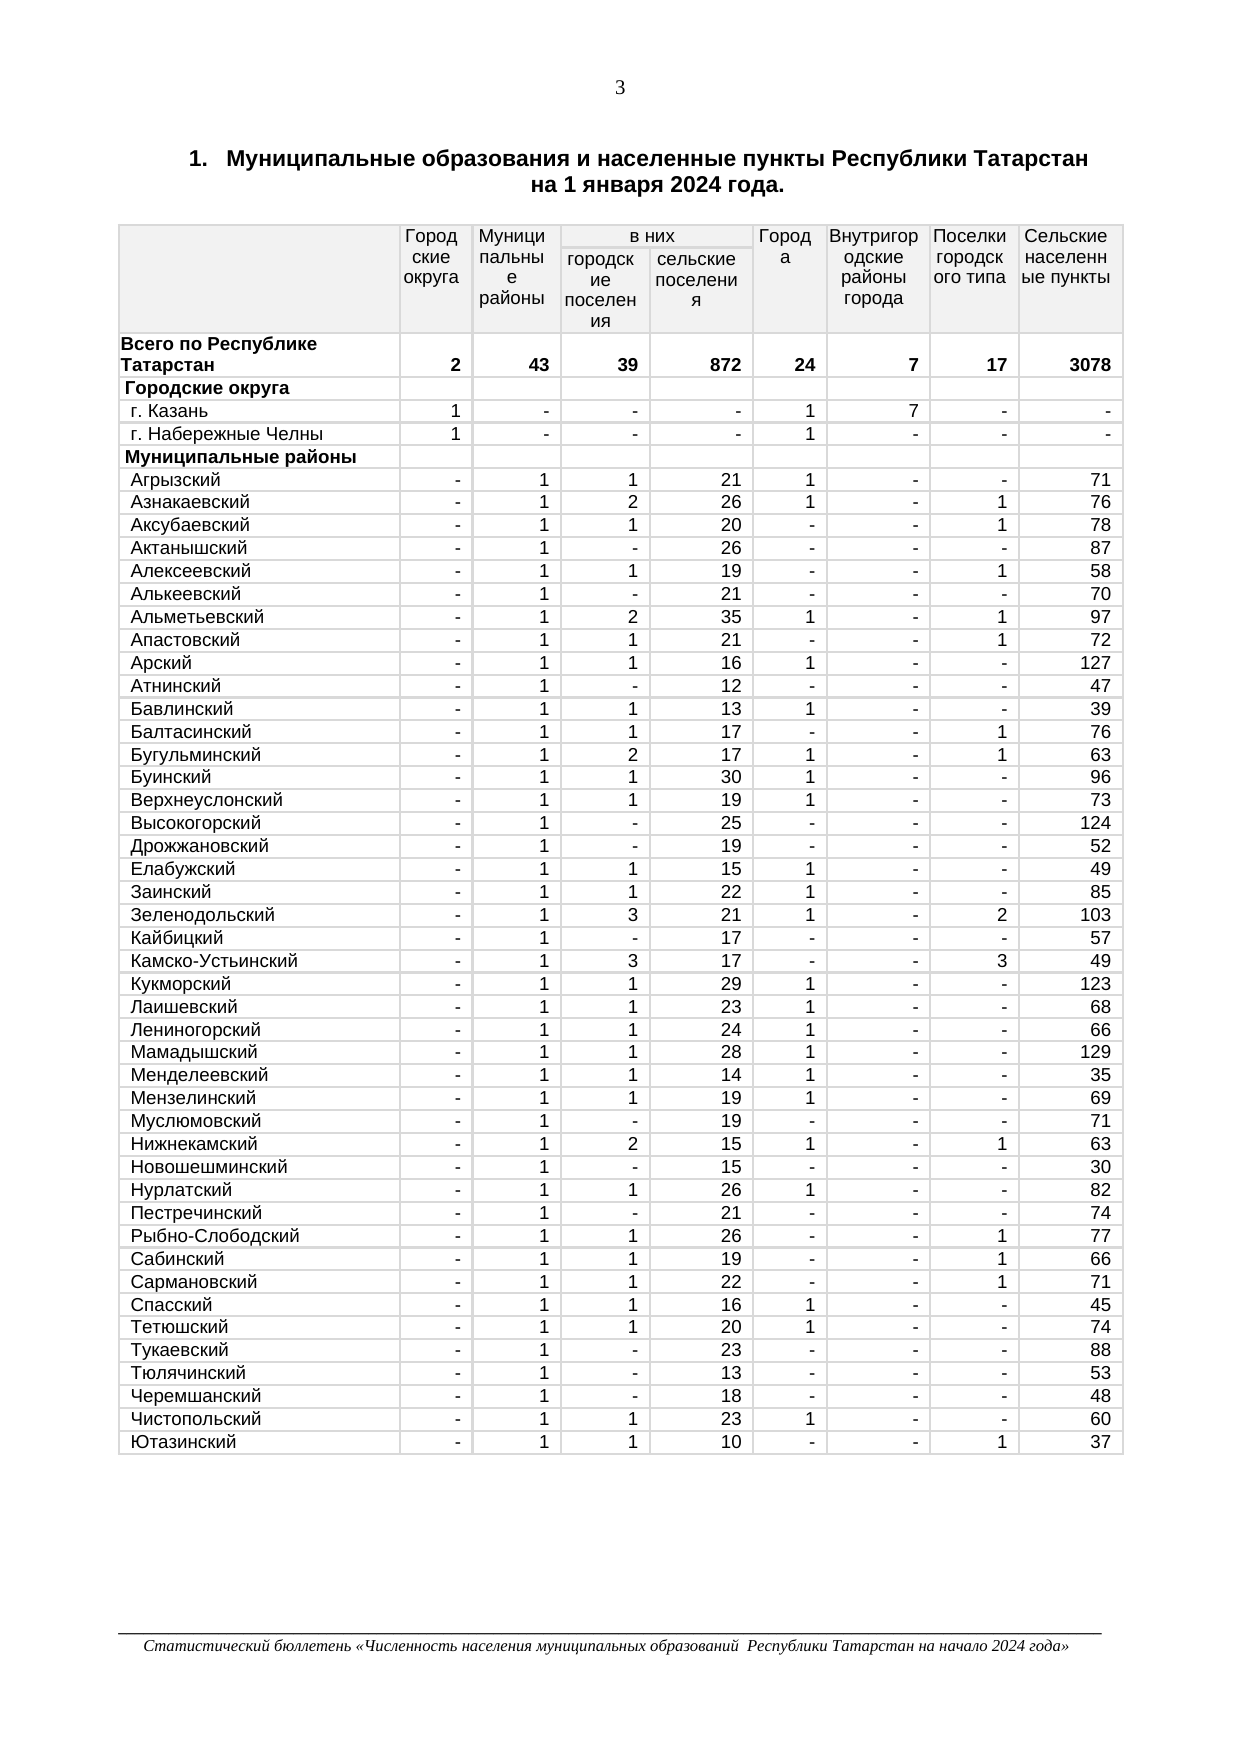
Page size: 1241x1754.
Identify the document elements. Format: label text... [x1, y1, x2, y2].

table_header [120, 226, 399, 332]
table_cell - [828, 1180, 929, 1201]
table_cell 1 [754, 882, 826, 903]
table_cell 1 [931, 630, 1018, 651]
table_cell - [931, 836, 1018, 857]
table_cell 12 [651, 676, 752, 696]
table_cell 1 [474, 653, 560, 673]
table_cell 1 [562, 630, 649, 651]
table_cell 96 [1020, 767, 1122, 788]
table_cell - [828, 859, 929, 880]
table_cell Чистопольский [120, 1409, 399, 1430]
table_cell 1 [754, 1065, 826, 1086]
table_cell - [401, 584, 471, 605]
table_cell [828, 446, 929, 467]
table_cell - [931, 928, 1018, 948]
table_cell - [828, 492, 929, 513]
table_cell 1 [754, 996, 826, 1017]
table_cell - [931, 996, 1018, 1017]
table_cell - [828, 790, 929, 811]
table_cell 74 [1020, 1203, 1122, 1223]
table_cell Верхнеуслонский [120, 790, 399, 811]
table_cell - [754, 1249, 826, 1269]
table_cell 1 [931, 744, 1018, 765]
table_cell 69 [1020, 1088, 1122, 1109]
table_cell - [754, 538, 826, 559]
table_cell - [931, 974, 1018, 994]
table_cell Менделеевский [120, 1065, 399, 1086]
table_cell 1 [562, 515, 649, 536]
table_cell - [401, 515, 471, 536]
table_cell 1 [474, 1409, 560, 1430]
table_cell - [754, 928, 826, 948]
table_cell - [401, 767, 471, 788]
table_cell 53 [1020, 1363, 1122, 1384]
table_cell - [562, 676, 649, 696]
table_cell 1 [754, 1019, 826, 1040]
table_cell - [754, 561, 826, 582]
table_cell 24 [651, 1019, 752, 1040]
table_cell 37 [1020, 1432, 1122, 1453]
table_cell 1 [931, 721, 1018, 742]
table_cell - [401, 1065, 471, 1086]
table_cell - [401, 1409, 471, 1430]
table_cell 1 [474, 836, 560, 857]
table_cell 2 [562, 607, 649, 628]
table_cell Атнинский [120, 676, 399, 696]
table_cell - [931, 469, 1018, 490]
table_cell - [828, 744, 929, 765]
table_cell 19 [651, 1088, 752, 1109]
table_cell - [828, 469, 929, 490]
table_cell 85 [1020, 882, 1122, 903]
table_cell 26 [651, 492, 752, 513]
table_cell 66 [1020, 1249, 1122, 1269]
table_cell 1 [562, 1226, 649, 1246]
table_cell 1 [474, 469, 560, 490]
table_cell 23 [651, 1340, 752, 1361]
table_cell 1 [474, 1203, 560, 1223]
table_cell 58 [1020, 561, 1122, 582]
table_cell 1 [754, 859, 826, 880]
table_cell 1 [562, 1294, 649, 1315]
table_cell - [562, 836, 649, 857]
table_cell - [562, 1111, 649, 1132]
table_cell Лениногорский [120, 1019, 399, 1040]
table_cell 1 [474, 538, 560, 559]
table_cell 74 [1020, 1317, 1122, 1338]
table_cell 14 [651, 1065, 752, 1086]
table_cell - [562, 928, 649, 948]
table_cell - [474, 424, 560, 444]
table_cell 1 [401, 424, 471, 444]
table_cell 63 [1020, 1134, 1122, 1155]
table_cell - [828, 1409, 929, 1430]
table_cell [754, 378, 826, 398]
table_cell - [401, 1111, 471, 1132]
table_cell 1 [474, 905, 560, 926]
table_cell - [828, 721, 929, 742]
table_cell 49 [1020, 859, 1122, 880]
table_cell 1 [474, 721, 560, 742]
table_cell - [562, 1340, 649, 1361]
table_cell - [828, 1432, 929, 1453]
table_cell - [828, 424, 929, 444]
table_cell - [828, 676, 929, 696]
table_cell 1 [474, 928, 560, 948]
table_cell 1 [562, 1088, 649, 1109]
table_cell - [931, 813, 1018, 834]
table_cell - [1020, 401, 1122, 421]
table_cell 1 [754, 653, 826, 673]
table_cell 2 [931, 905, 1018, 926]
table_cell Мамадышский [120, 1042, 399, 1063]
table_cell - [562, 538, 649, 559]
list Муниципальные образования и населенные пункты Республики Татарстан [156, 144, 1122, 171]
table_cell 1 [754, 1042, 826, 1063]
table_cell - [401, 469, 471, 490]
table_cell Лаишевский [120, 996, 399, 1017]
table_cell - [562, 401, 649, 421]
table_cell [401, 378, 471, 398]
table_cell 872 [651, 334, 752, 376]
table_cell [651, 446, 752, 467]
table_cell 1 [474, 1157, 560, 1178]
table_cell - [828, 1203, 929, 1223]
table_cell - [931, 1065, 1018, 1086]
table_cell 1 [931, 1226, 1018, 1246]
table_cell 47 [1020, 676, 1122, 696]
table_cell - [401, 1249, 471, 1269]
table_cell - [828, 928, 929, 948]
table_cell - [754, 1386, 826, 1407]
table_cell 26 [651, 538, 752, 559]
table_cell - [828, 1249, 929, 1269]
table_header Внутригородские районы города [828, 226, 929, 332]
table_cell - [828, 1157, 929, 1178]
table_cell - [931, 1363, 1018, 1384]
table_cell 103 [1020, 905, 1122, 926]
table_cell 23 [651, 1409, 752, 1430]
table_cell - [828, 951, 929, 971]
table_cell 3 [562, 951, 649, 971]
table_cell 19 [651, 1111, 752, 1132]
table_cell 68 [1020, 996, 1122, 1017]
table_cell 19 [651, 561, 752, 582]
table_cell - [828, 813, 929, 834]
table_cell Бавлинский [120, 699, 399, 719]
table_cell - [401, 1294, 471, 1315]
table_cell - [828, 1019, 929, 1040]
table_cell 1 [474, 1019, 560, 1040]
table_cell 21 [651, 1203, 752, 1223]
table_cell Кукморский [120, 974, 399, 994]
table_cell 1 [562, 1019, 649, 1040]
table_cell [754, 446, 826, 467]
table_cell сельские поселения [651, 249, 752, 332]
table_cell 63 [1020, 744, 1122, 765]
table_cell - [401, 721, 471, 742]
table_cell 19 [651, 1249, 752, 1269]
table_cell 22 [651, 882, 752, 903]
table_cell - [931, 584, 1018, 605]
table_cell - [828, 1317, 929, 1338]
table_cell 70 [1020, 584, 1122, 605]
table_cell 1 [754, 767, 826, 788]
table_cell [562, 378, 649, 398]
table_cell - [401, 951, 471, 971]
table_cell - [754, 1203, 826, 1223]
table_cell 1 [754, 607, 826, 628]
table_cell 76 [1020, 492, 1122, 513]
table_cell - [401, 790, 471, 811]
table_cell 78 [1020, 515, 1122, 536]
table_cell Алексеевский [120, 561, 399, 582]
table_cell - [401, 882, 471, 903]
table_cell 2 [562, 1134, 649, 1155]
table_cell 87 [1020, 538, 1122, 559]
table_cell 123 [1020, 974, 1122, 994]
table_cell - [401, 1042, 471, 1063]
table_cell Дрожжановский [120, 836, 399, 857]
table_cell Мензелинский [120, 1088, 399, 1109]
table_cell Балтасинский [120, 721, 399, 742]
table_cell - [828, 905, 929, 926]
table_cell [401, 446, 471, 467]
table_cell 1 [474, 630, 560, 651]
table_cell - [401, 676, 471, 696]
table_cell - [754, 1432, 826, 1453]
table_cell - [931, 1111, 1018, 1132]
table_cell 17 [651, 744, 752, 765]
table_cell 1 [474, 1134, 560, 1155]
table_cell - [931, 790, 1018, 811]
table_cell [828, 378, 929, 398]
table_cell - [401, 607, 471, 628]
table_cell - [931, 1157, 1018, 1178]
table_cell - [401, 836, 471, 857]
table_cell Тетюшский [120, 1317, 399, 1338]
table_cell 1 [474, 676, 560, 696]
table_cell 1 [562, 1271, 649, 1292]
table_cell - [401, 630, 471, 651]
table_cell - [931, 1294, 1018, 1315]
table_cell 17 [931, 334, 1018, 376]
table_cell 1 [562, 790, 649, 811]
table_cell 1 [474, 882, 560, 903]
table_cell 17 [651, 928, 752, 948]
table_cell 20 [651, 515, 752, 536]
table_cell [474, 378, 560, 398]
table_cell 29 [651, 974, 752, 994]
table_cell Рыбно-Слободский [120, 1226, 399, 1246]
table_cell - [828, 1363, 929, 1384]
table_cell 1 [474, 1042, 560, 1063]
table_cell 1 [754, 699, 826, 719]
table_cell 1 [562, 974, 649, 994]
table_cell Апастовский [120, 630, 399, 651]
table_cell - [754, 515, 826, 536]
table_cell 17 [651, 721, 752, 742]
table_cell 1 [474, 1271, 560, 1292]
table_cell г. Набережные Челны [120, 424, 399, 444]
table_cell - [401, 561, 471, 582]
table_cell - [401, 1180, 471, 1201]
table_cell 26 [651, 1180, 752, 1201]
table_cell - [828, 1294, 929, 1315]
table_cell 1 [474, 492, 560, 513]
table_cell 1 [474, 859, 560, 880]
table_cell 66 [1020, 1019, 1122, 1040]
table_cell 129 [1020, 1042, 1122, 1063]
table_cell - [931, 401, 1018, 421]
table_cell Арский [120, 653, 399, 673]
table_cell - [754, 676, 826, 696]
table_cell 1 [754, 424, 826, 444]
table_cell - [828, 882, 929, 903]
table_cell Аксубаевский [120, 515, 399, 536]
table_cell 124 [1020, 813, 1122, 834]
table_cell 1 [401, 401, 471, 421]
table_cell - [828, 1340, 929, 1361]
table_header в них [562, 226, 752, 246]
table_cell - [401, 538, 471, 559]
table_cell 1 [474, 996, 560, 1017]
table_cell - [828, 836, 929, 857]
table_cell 16 [651, 653, 752, 673]
table_cell - [562, 1203, 649, 1223]
table_cell 1 [754, 1134, 826, 1155]
table_cell 7 [828, 401, 929, 421]
table_cell Тюлячинский [120, 1363, 399, 1384]
table_cell Алькеевский [120, 584, 399, 605]
table_cell 16 [651, 1294, 752, 1315]
table_cell Елабужский [120, 859, 399, 880]
table_cell 60 [1020, 1409, 1122, 1430]
table_cell - [651, 424, 752, 444]
table_cell - [828, 1134, 929, 1155]
table_cell - [401, 1134, 471, 1155]
table_cell 1 [474, 744, 560, 765]
table_cell 1 [931, 561, 1018, 582]
table_cell 2 [401, 334, 471, 376]
table_cell 13 [651, 699, 752, 719]
table_cell Зеленодольский [120, 905, 399, 926]
table_cell - [562, 1363, 649, 1384]
table_cell 39 [562, 334, 649, 376]
table_cell 1 [931, 1249, 1018, 1269]
table_cell - [828, 1111, 929, 1132]
table_cell [931, 446, 1018, 467]
table_cell - [931, 1317, 1018, 1338]
table_cell 1 [754, 1317, 826, 1338]
table_cell - [562, 1386, 649, 1407]
table_cell Камско-Устьинский [120, 951, 399, 971]
table_cell 1 [474, 1432, 560, 1453]
table_cell 18 [651, 1386, 752, 1407]
table_cell Всего по Республике Татарстан [120, 334, 399, 376]
table_cell - [931, 676, 1018, 696]
table_cell 1 [931, 515, 1018, 536]
table_cell Буинский [120, 767, 399, 788]
table_cell - [562, 1157, 649, 1178]
table_cell 35 [1020, 1065, 1122, 1086]
table_cell - [401, 813, 471, 834]
table_cell [474, 446, 560, 467]
table_cell Высокогорский [120, 813, 399, 834]
table_cell 76 [1020, 721, 1122, 742]
table_cell 1 [474, 1065, 560, 1086]
table_cell Новошешминский [120, 1157, 399, 1178]
table_cell - [828, 1042, 929, 1063]
table_cell Агрызский [120, 469, 399, 490]
table_cell 1 [754, 744, 826, 765]
table_cell - [754, 1271, 826, 1292]
table_header Городские округа [401, 226, 471, 332]
table_cell - [931, 1340, 1018, 1361]
table_cell 1 [474, 1340, 560, 1361]
table_cell 1 [562, 561, 649, 582]
table_cell - [401, 1271, 471, 1292]
table_cell - [474, 401, 560, 421]
table_cell - [401, 744, 471, 765]
table_cell - [401, 905, 471, 926]
table_cell - [754, 630, 826, 651]
table_cell 1 [562, 469, 649, 490]
table_cell 1 [474, 584, 560, 605]
table_cell 1 [754, 1409, 826, 1430]
table_cell 3078 [1020, 334, 1122, 376]
table_cell - [401, 859, 471, 880]
table_cell - [401, 1157, 471, 1178]
table_cell 28 [651, 1042, 752, 1063]
table_cell - [931, 653, 1018, 673]
table_cell 1 [562, 1317, 649, 1338]
table_cell - [828, 699, 929, 719]
table_cell - [651, 401, 752, 421]
table_cell городские поселения [562, 249, 649, 332]
table_cell - [754, 1157, 826, 1178]
table_cell - [401, 928, 471, 948]
table_cell [651, 378, 752, 398]
table_cell [931, 378, 1018, 398]
table_cell - [754, 721, 826, 742]
table_cell 1 [474, 1294, 560, 1315]
table_cell - [828, 974, 929, 994]
table_cell 45 [1020, 1294, 1122, 1315]
table_cell 1 [562, 996, 649, 1017]
table_cell 15 [651, 1157, 752, 1178]
table_cell 1 [562, 1432, 649, 1453]
table_cell 1 [562, 882, 649, 903]
table_cell г. Казань [120, 401, 399, 421]
table_cell 71 [1020, 469, 1122, 490]
table_cell - [828, 767, 929, 788]
table_cell 1 [562, 1409, 649, 1430]
table_cell 1 [754, 974, 826, 994]
table_cell 1 [474, 1317, 560, 1338]
table_cell - [754, 1226, 826, 1246]
table_cell 72 [1020, 630, 1122, 651]
table_cell - [931, 1180, 1018, 1201]
table_cell 1 [474, 1249, 560, 1269]
table_cell - [562, 813, 649, 834]
table_cell 82 [1020, 1180, 1122, 1201]
table_cell 25 [651, 813, 752, 834]
table_cell - [931, 538, 1018, 559]
table_cell - [754, 951, 826, 971]
table_cell 15 [651, 859, 752, 880]
table_cell - [828, 515, 929, 536]
table_cell [562, 446, 649, 467]
table_cell 1 [931, 492, 1018, 513]
table_cell - [828, 1226, 929, 1246]
table_cell 21 [651, 469, 752, 490]
table_cell 1 [474, 974, 560, 994]
table_cell 7 [828, 334, 929, 376]
table_cell - [931, 424, 1018, 444]
table_cell 1 [931, 1271, 1018, 1292]
table_cell - [401, 699, 471, 719]
table_cell - [931, 1019, 1018, 1040]
table_cell [1020, 378, 1122, 398]
table_cell 1 [931, 1432, 1018, 1453]
table_cell 1 [754, 492, 826, 513]
table_cell Муниципальные районы [120, 446, 399, 467]
table_cell 1 [474, 607, 560, 628]
table_cell 1 [562, 721, 649, 742]
table_header Поселки городского типа [931, 226, 1018, 332]
table_cell Кайбицкий [120, 928, 399, 948]
table_cell - [931, 1203, 1018, 1223]
table_cell 1 [474, 951, 560, 971]
table_cell 1 [562, 1249, 649, 1269]
table_cell 39 [1020, 699, 1122, 719]
table_cell 1 [754, 401, 826, 421]
table_cell Черемшанский [120, 1386, 399, 1407]
table_cell 21 [651, 630, 752, 651]
table_cell 1 [474, 515, 560, 536]
table_cell 52 [1020, 836, 1122, 857]
table_cell 1 [562, 699, 649, 719]
table_cell - [562, 424, 649, 444]
table_cell - [754, 1340, 826, 1361]
table_cell - [828, 653, 929, 673]
table_cell - [754, 1111, 826, 1132]
table_cell 1 [754, 1088, 826, 1109]
table_cell 24 [754, 334, 826, 376]
text на 1 января 2024 года. [193, 171, 1122, 197]
table_cell - [828, 996, 929, 1017]
table_cell 1 [754, 1180, 826, 1201]
table_cell Нижнекамский [120, 1134, 399, 1155]
table_cell Бугульминский [120, 744, 399, 765]
table_cell 1 [562, 859, 649, 880]
table_cell 1 [562, 1180, 649, 1201]
table_cell 1 [474, 1363, 560, 1384]
table_cell 1 [562, 653, 649, 673]
table_cell Спасский [120, 1294, 399, 1315]
table_header Муниципальные районы [474, 226, 560, 332]
table_cell - [401, 996, 471, 1017]
table_cell Городские округа [120, 378, 399, 398]
table_cell - [828, 1386, 929, 1407]
table_cell 48 [1020, 1386, 1122, 1407]
table_cell 77 [1020, 1226, 1122, 1246]
table_cell 13 [651, 1363, 752, 1384]
table_cell - [931, 859, 1018, 880]
table_cell 2 [562, 744, 649, 765]
table_cell 43 [474, 334, 560, 376]
table_cell 71 [1020, 1271, 1122, 1292]
table_cell 1 [474, 1088, 560, 1109]
table_cell 35 [651, 607, 752, 628]
table_cell 71 [1020, 1111, 1122, 1132]
table_cell 19 [651, 790, 752, 811]
table_cell 1 [474, 813, 560, 834]
table_cell - [931, 767, 1018, 788]
table_cell - [754, 1363, 826, 1384]
table_cell - [1020, 424, 1122, 444]
table_cell - [828, 538, 929, 559]
table_cell 17 [651, 951, 752, 971]
table_cell 3 [931, 951, 1018, 971]
table_cell Актанышский [120, 538, 399, 559]
table_cell - [931, 1386, 1018, 1407]
table_cell 57 [1020, 928, 1122, 948]
table_cell - [931, 882, 1018, 903]
table_cell [1020, 446, 1122, 467]
table_cell - [931, 1409, 1018, 1430]
table_cell - [401, 1386, 471, 1407]
table_cell 49 [1020, 951, 1122, 971]
table_cell 15 [651, 1134, 752, 1155]
table_cell 1 [754, 905, 826, 926]
table_cell - [931, 699, 1018, 719]
table_cell - [754, 813, 826, 834]
table_cell - [401, 1340, 471, 1361]
table_cell 97 [1020, 607, 1122, 628]
table_cell 1 [474, 1386, 560, 1407]
table_cell 22 [651, 1271, 752, 1292]
table_cell 2 [562, 492, 649, 513]
table_cell 73 [1020, 790, 1122, 811]
table_cell 1 [474, 1111, 560, 1132]
table_cell Ютазинский [120, 1432, 399, 1453]
table_cell 30 [1020, 1157, 1122, 1178]
table_cell Сармановский [120, 1271, 399, 1292]
table_cell - [401, 1019, 471, 1040]
table_cell Муслюмовский [120, 1111, 399, 1132]
table_cell Азнакаевский [120, 492, 399, 513]
table_cell - [828, 607, 929, 628]
table_cell Тукаевский [120, 1340, 399, 1361]
table_cell - [828, 561, 929, 582]
table_cell 1 [754, 1294, 826, 1315]
table_cell - [931, 1088, 1018, 1109]
table_cell - [828, 1088, 929, 1109]
table_cell - [562, 584, 649, 605]
table_cell 1 [931, 1134, 1018, 1155]
table_cell - [401, 1432, 471, 1453]
table_cell - [828, 584, 929, 605]
table_cell - [401, 1203, 471, 1223]
table_cell 1 [754, 790, 826, 811]
table_cell 1 [474, 561, 560, 582]
table_cell - [828, 1271, 929, 1292]
table_cell 1 [474, 767, 560, 788]
table_cell - [754, 584, 826, 605]
table_header Сельские населенные пункты [1020, 226, 1122, 332]
table_cell Заинский [120, 882, 399, 903]
table_cell 10 [651, 1432, 752, 1453]
table_cell 26 [651, 1226, 752, 1246]
table_cell 30 [651, 767, 752, 788]
table_cell - [401, 1363, 471, 1384]
table_cell 21 [651, 905, 752, 926]
table_cell - [401, 492, 471, 513]
table_cell 20 [651, 1317, 752, 1338]
table_cell 1 [562, 1065, 649, 1086]
table_cell 1 [562, 1042, 649, 1063]
table_cell 1 [931, 607, 1018, 628]
table_cell - [931, 1042, 1018, 1063]
table_cell 88 [1020, 1340, 1122, 1361]
table_cell 1 [474, 1226, 560, 1246]
table_cell - [401, 974, 471, 994]
table_cell - [828, 1065, 929, 1086]
table_cell - [401, 1317, 471, 1338]
table_cell - [401, 1088, 471, 1109]
table_cell Нурлатский [120, 1180, 399, 1201]
table_cell Сабинский [120, 1249, 399, 1269]
table_cell 19 [651, 836, 752, 857]
table_cell 1 [474, 1180, 560, 1201]
table_cell 1 [562, 767, 649, 788]
table_cell - [401, 653, 471, 673]
table_cell - [828, 630, 929, 651]
table_cell Пестречинский [120, 1203, 399, 1223]
table_cell 21 [651, 584, 752, 605]
table_cell 1 [474, 699, 560, 719]
table_cell 1 [754, 469, 826, 490]
table_header Города [754, 226, 826, 332]
table_cell 1 [474, 790, 560, 811]
table_cell 3 [562, 905, 649, 926]
table_cell 23 [651, 996, 752, 1017]
table_cell - [401, 1226, 471, 1246]
table_cell 127 [1020, 653, 1122, 673]
table_cell - [754, 836, 826, 857]
table_cell Альметьевский [120, 607, 399, 628]
